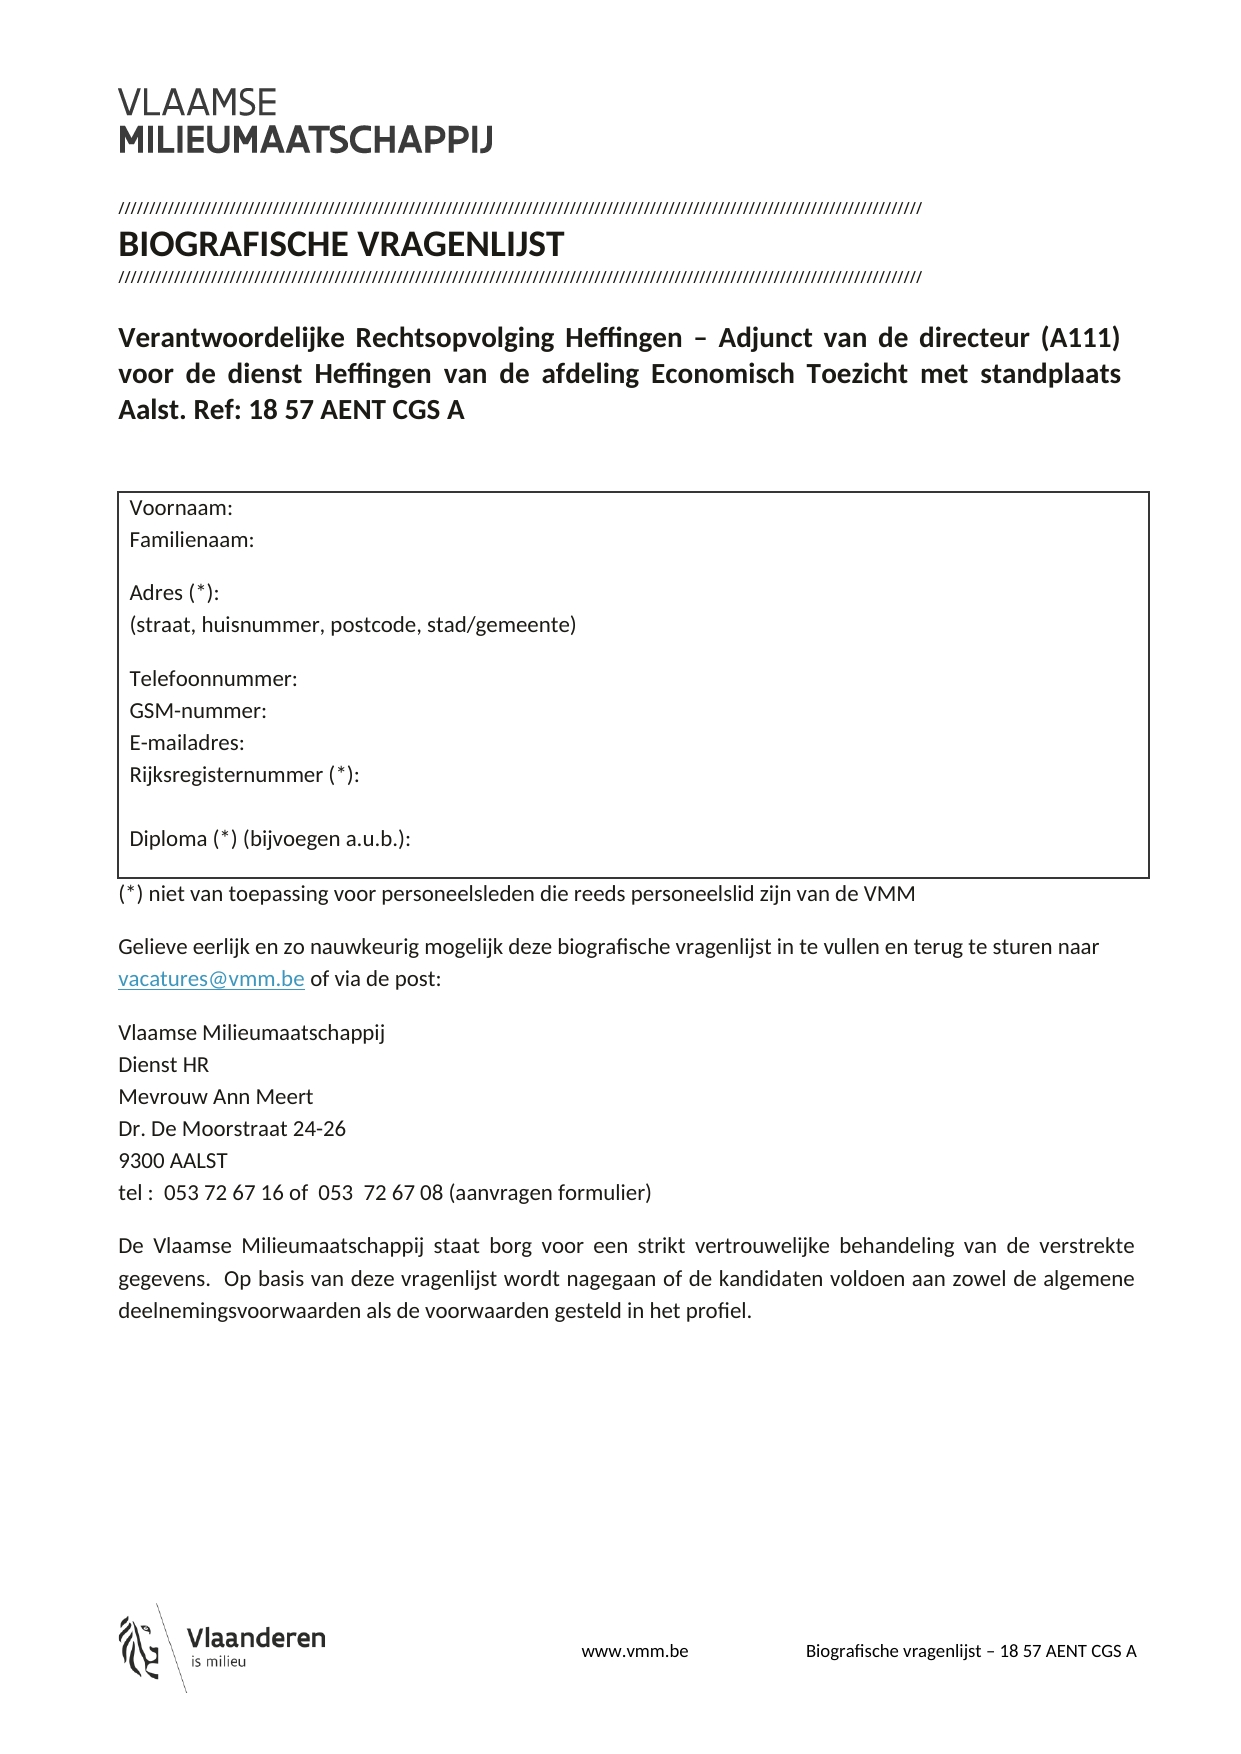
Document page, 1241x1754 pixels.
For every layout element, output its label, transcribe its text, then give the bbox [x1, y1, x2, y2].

text (*) niet van toepassing voor personeelsleden die reeds personeelslid zijn van de VMM [118, 879, 1152, 907]
text Gelieve eerlijk en zo nauwkeurig mogelijk deze biografische vragenlijst in te vullen en terug te sturen naar vacatures@vmm.be of via de post: [118, 932, 1152, 993]
text ////////////////////////////////////////////////////////////////////////////////////////////////////////////////////////////////// [118, 197, 1152, 220]
text Verantwoordelijke Rechtsopvolging Heffingen – Adjunct van de directeur (A111) voor de dienst Heffingen van de afdeling Economisch Toezicht met standplaats Aalst. Ref: 18 57 AENT CGS A [118, 319, 1122, 426]
text Vlaamse Milieumaatschappij Dienst HR Mevrouw Ann Meert Dr. De Moorstraat 24-26 9300 AALST tel : 053 72 67 16 of 053 72 67 08 (aanvragen formulier) [118, 1018, 1152, 1207]
picture [118, 1603, 325, 1693]
text De Vlaamse Milieumaatschappij staat borg voor een strikt vertrouwelijke behandeling van de verstrekte gegevens. Op basis van deze vragenlijst wordt nagegaan of de kandidaten voldoen aan zowel de algemene deelnemingsvoorwaarden als de voorwaarden gesteld in het profiel. [118, 1232, 1137, 1324]
text BIOGRAFISCHE VRAGENLIJST [118, 220, 1152, 266]
table_header Voornaam: Familienaam: Adres (*): (straat, huisnummer, postcode, stad/gemeente) Telefoonnummer: GSM-nummer: E-mailadres: Rijksregisternummer (*): Diploma (*) (bijvoegen a.u.b.): [119, 493, 1148, 877]
picture [118, 88, 648, 197]
text ////////////////////////////////////////////////////////////////////////////////////////////////////////////////////////////////// [118, 266, 1152, 288]
